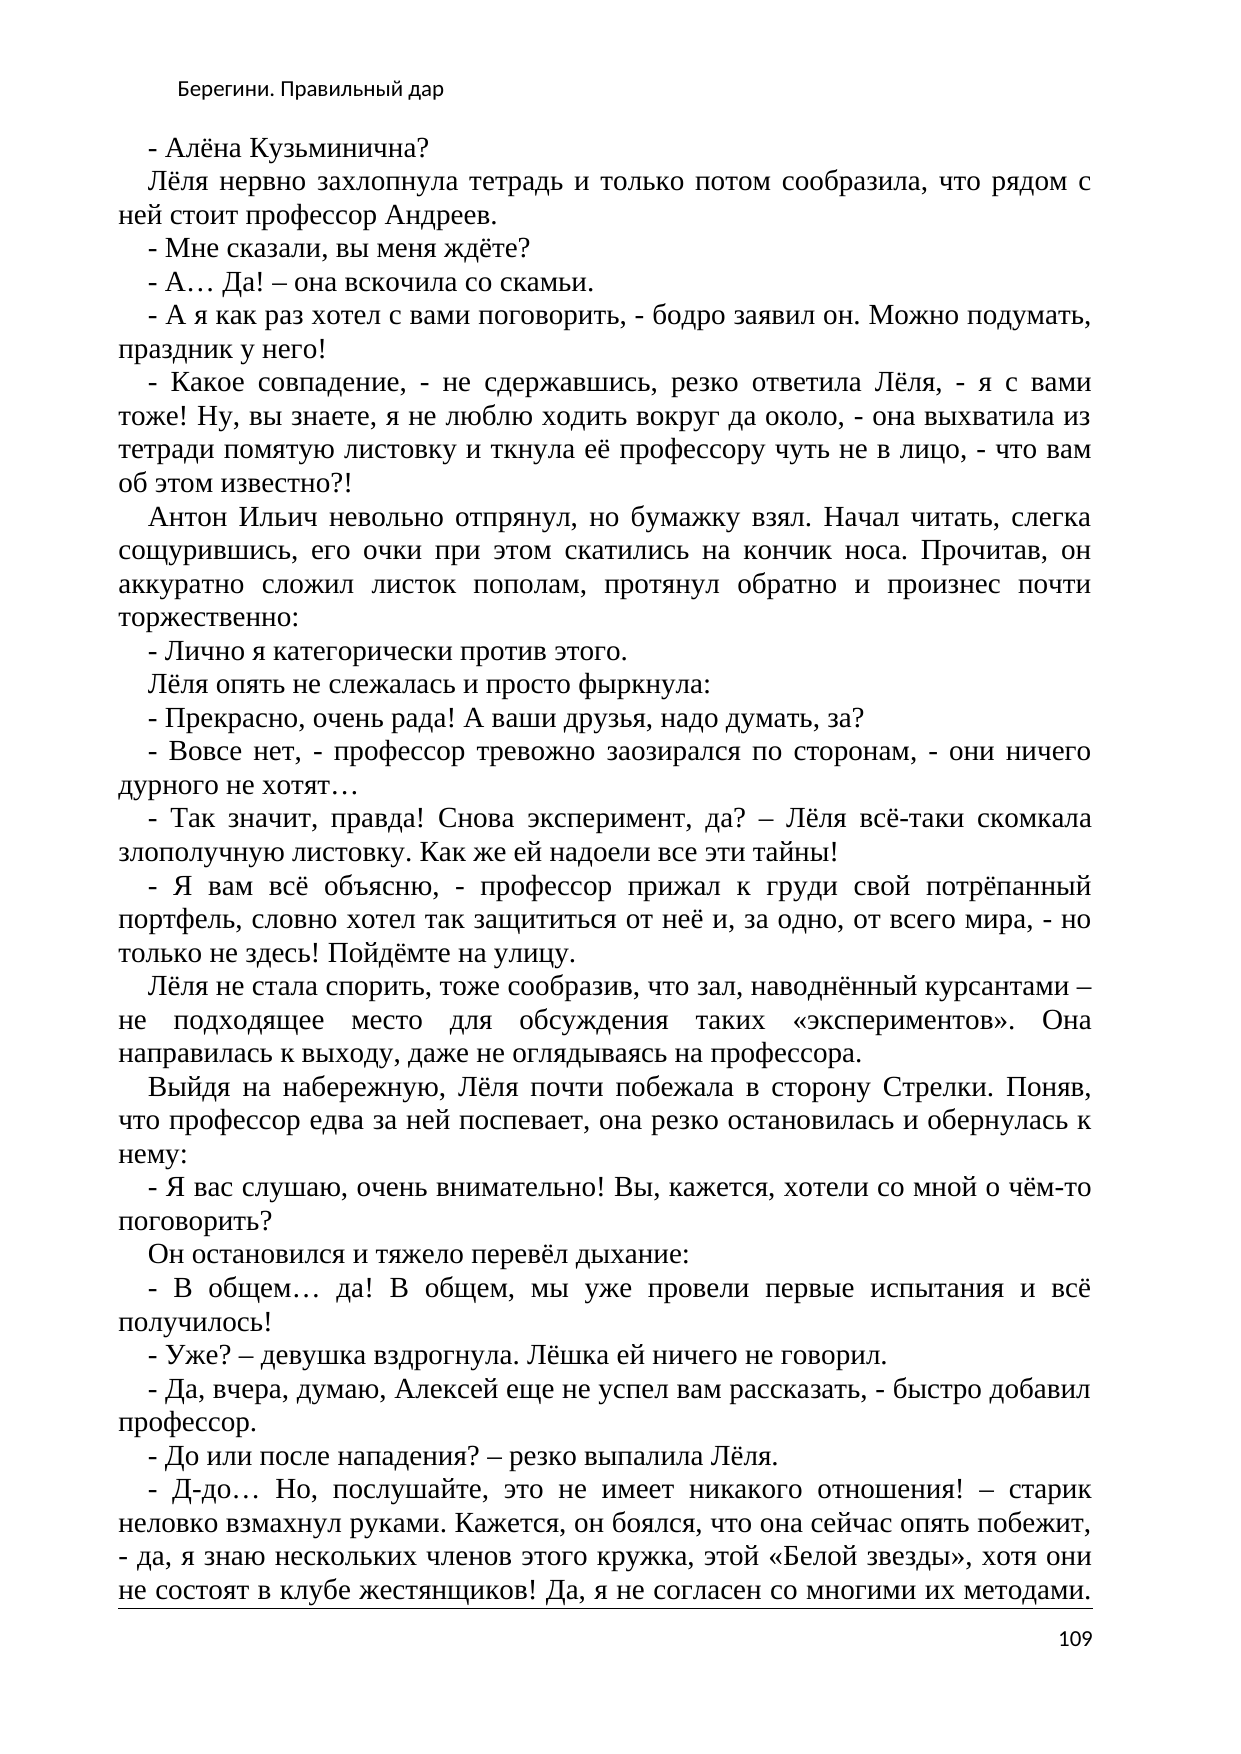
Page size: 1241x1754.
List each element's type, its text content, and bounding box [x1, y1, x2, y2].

text Лёля опять не слежалась и просто фыркнула: [118, 666, 1093, 700]
text - Вовсе нет, - профессор тревожно заозирался по сторонам, - они ничего дурного не хотят… [118, 733, 1093, 801]
text - Я вам всё объясню, - профессор прижал к груди свой потрёпанный портфель, словно хотел так защититься от неё и, за одно, от всего мира, - но только не здесь! Пойдёмте на улицу. [118, 868, 1093, 968]
text Он остановился и тяжело перевёл дыхание: [118, 1237, 1093, 1270]
text Антон Ильич невольно отпрянул, но бумажку взял. Начал читать, слегка сощурившись, его очки при этом скатились на кончик носа. Прочитав, он аккуратно сложил листок пополам, протянул обратно и произнес почти торжественно: [118, 499, 1093, 633]
text - А… Да! – она вскочила со скамьи. [118, 264, 1093, 297]
text - Так значит, правда! Снова эксперимент, да? – Лёля всё-таки скомкала злополучную листовку. Как же ей надоели все эти тайны! [118, 801, 1093, 868]
text - Какое совпадение, - не сдержавшись, резко ответила Лёля, - я с вами тоже! Ну, вы знаете, я не люблю ходить вокруг да около, - она выхватила из тетради помятую листовку и ткнула её профессору чуть не в лицо, - что вам об этом известно?! [118, 364, 1093, 499]
text Лёля нервно захлопнула тетрадь и только потом сообразила, что рядом с ней стоит профессор Андреев. [118, 163, 1093, 230]
text - Я вас слушаю, очень внимательно! Вы, кажется, хотели со мной о чём-то поговорить? [118, 1169, 1093, 1237]
text - Мне сказали, вы меня ждёте? [118, 230, 1093, 264]
text - А я как раз хотел с вами поговорить, - бодро заявил он. Можно подумать, праздник у него! [118, 297, 1093, 364]
text - В общем… да! В общем, мы уже провели первые испытания и всё получилось! [118, 1270, 1093, 1337]
text - Прекрасно, очень рада! А ваши друзья, надо думать, за? [118, 700, 1093, 733]
text Лёля не стала спорить, тоже сообразив, что зал, наводнённый курсантами – не подходящее место для обсуждения таких «экспериментов». Она направилась к выходу, даже не оглядываясь на профессора. [118, 968, 1093, 1069]
text - Алёна Кузьминична? [118, 130, 1093, 163]
text Выйдя на набережную, Лёля почти побежала в сторону Стрелки. Поняв, что профессор едва за ней поспевает, она резко остановилась и обернулась к нему: [118, 1069, 1093, 1169]
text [118, 1471, 1093, 1608]
text - Да, вчера, думаю, Алексей еще не успел вам рассказать, - быстро добавил профессор. [118, 1371, 1093, 1438]
text - Уже? – девушка вздрогнула. Лёшка ей ничего не говорил. [118, 1337, 1093, 1371]
text - До или после нападения? – резко выпалила Лёля. [118, 1438, 1093, 1471]
text - Лично я категорически против этого. [118, 633, 1093, 666]
